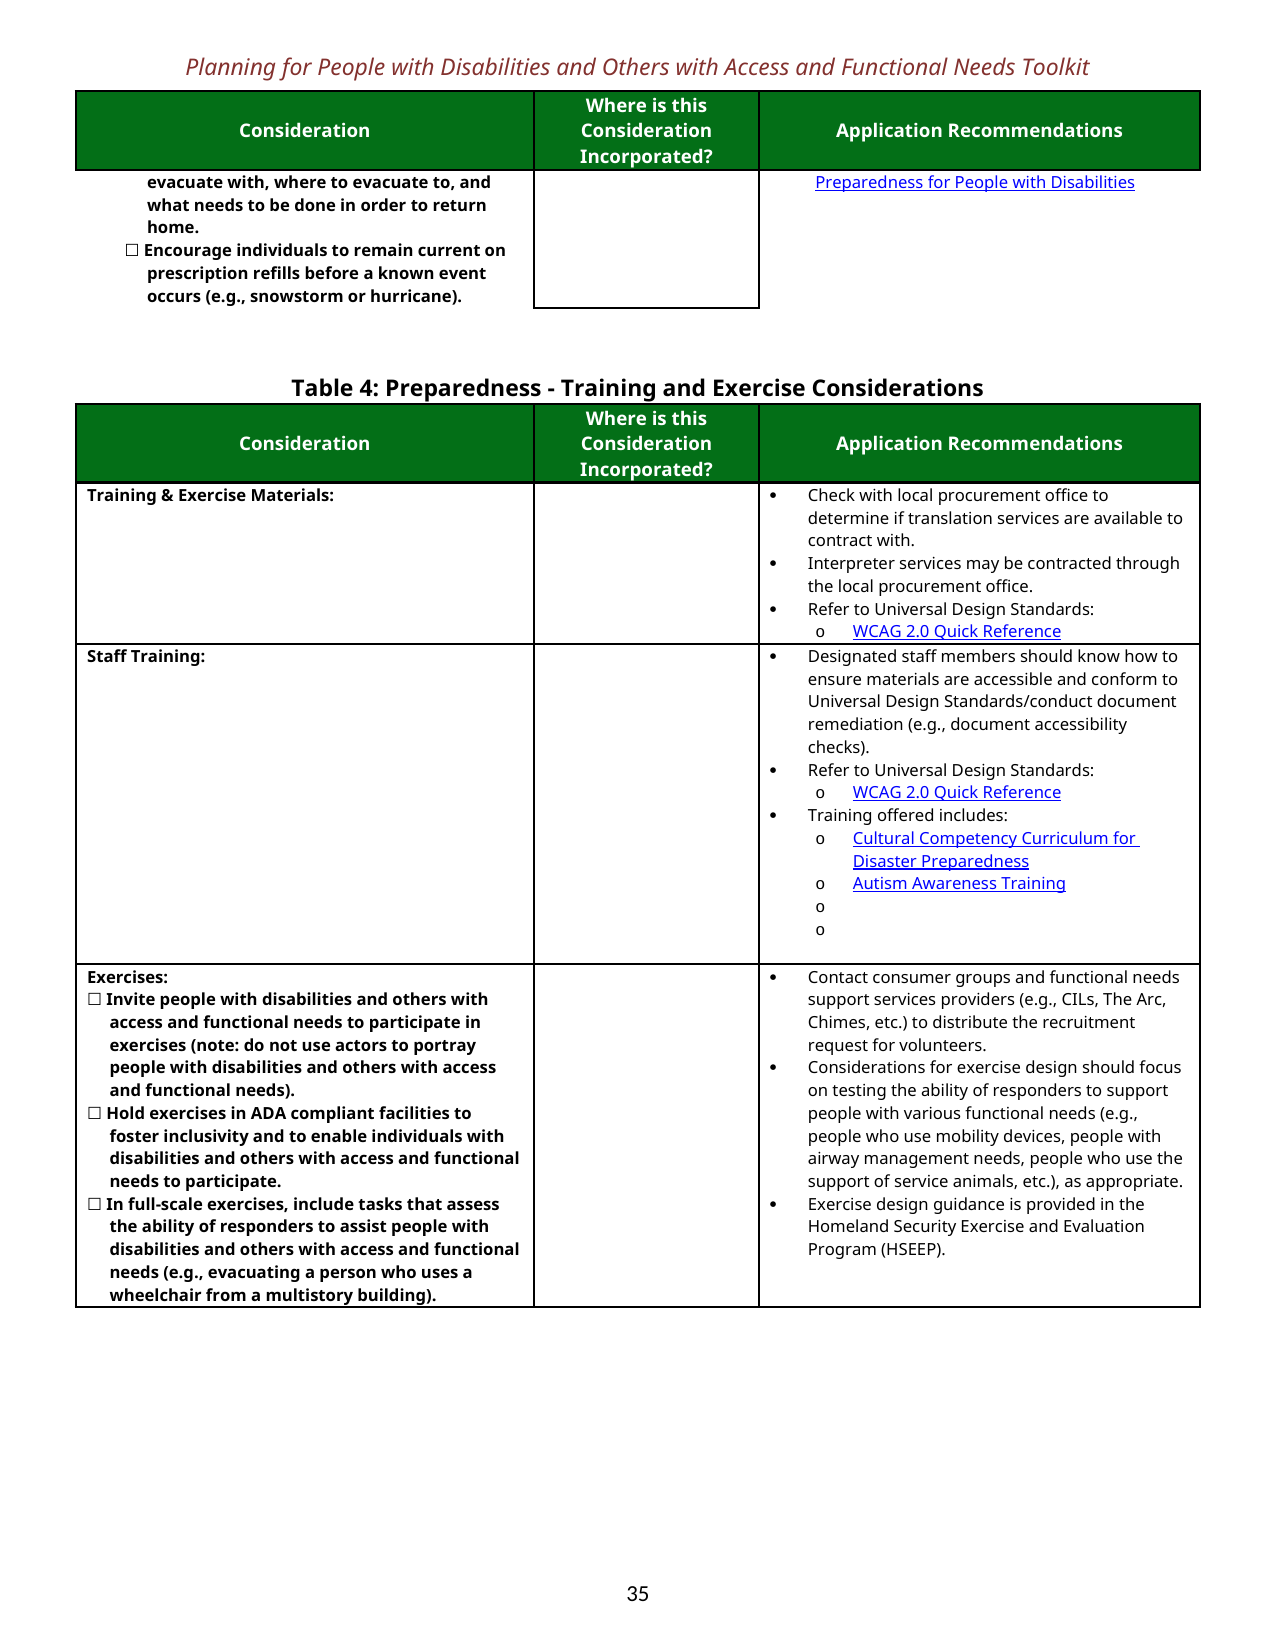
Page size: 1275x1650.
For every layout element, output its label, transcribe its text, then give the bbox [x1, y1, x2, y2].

table_cell Exercises: Invite people with disabilities and others with access and functional needs to participate in exercises (note: do not use actors to portray people with disabilities and others with access and functional needs). Hold exercises in ADA compliant facilities to foster inclusivity and to enable individuals with disabilities and others with access and functional needs to participate. In full-scale exercises, include tasks that assess the ability of responders to assist people with disabilities and others with access and functional needs (e.g., evacuating a person who uses a wheelchair from a multistory building). [77, 965, 533, 1306]
table_cell Designated staff members should know how to ensure materials are accessible and conform to Universal Design Standards/conduct document remediation (e.g., document accessibility checks). Refer to Universal Design Standards: WCAG 2.0 Quick Reference Training offered includes: Cultural Competency Curriculum for Disaster Preparedness Autism Awareness Training Including People with Disabilities (FEMA) "When Words are Not Enough" Communications Training [760, 645, 1199, 963]
table_cell Staff Training: Train staff to support/respond to people who identify as having a disability or access and functional need. Make this training available to all staff. [77, 645, 533, 963]
table_cell Contact consumer groups and functional needs support services providers (e.g., CILs, The Arc, Chimes, etc.) to distribute the recruitment request for volunteers. Considerations for exercise design should focus on testing the ability of responders to support people with various functional needs (e.g., people who use mobility devices, people with airway management needs, people who use the support of service animals, etc.), as appropriate. Exercise design guidance is provided in the Homeland Security Exercise and Evaluation Program (HSEEP). [760, 965, 1199, 1306]
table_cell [760, 171, 1199, 307]
table_cell [535, 484, 758, 643]
table_cell Training & Exercise Materials: Ensure training and exercise materials are available in multiple languages, in multiple formats (e.g., large print, braille, electronic), and meet Universal Design Standards. [77, 484, 533, 643]
table_cell [535, 965, 758, 1306]
table_header Application Recommendations [760, 405, 1199, 481]
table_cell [76, 171, 533, 307]
table_header Where is this Consideration Incorporated? [535, 405, 758, 481]
table_header Application Recommendations [760, 92, 1199, 169]
table_cell [535, 171, 758, 307]
text Table 4: Preparedness - Training and Exercise Considerations [90, 372, 1185, 403]
table_cell Check with local procurement office to determine if translation services are available to contract with. Interpreter services may be contracted through the local procurement office. Refer to Universal Design Standards: WCAG 2.0 Quick Reference [760, 484, 1199, 643]
table_header Consideration [77, 92, 533, 169]
table_header Consideration [77, 405, 533, 481]
table_header Where is this Consideration Incorporated? [535, 92, 758, 169]
table_cell [535, 645, 758, 963]
